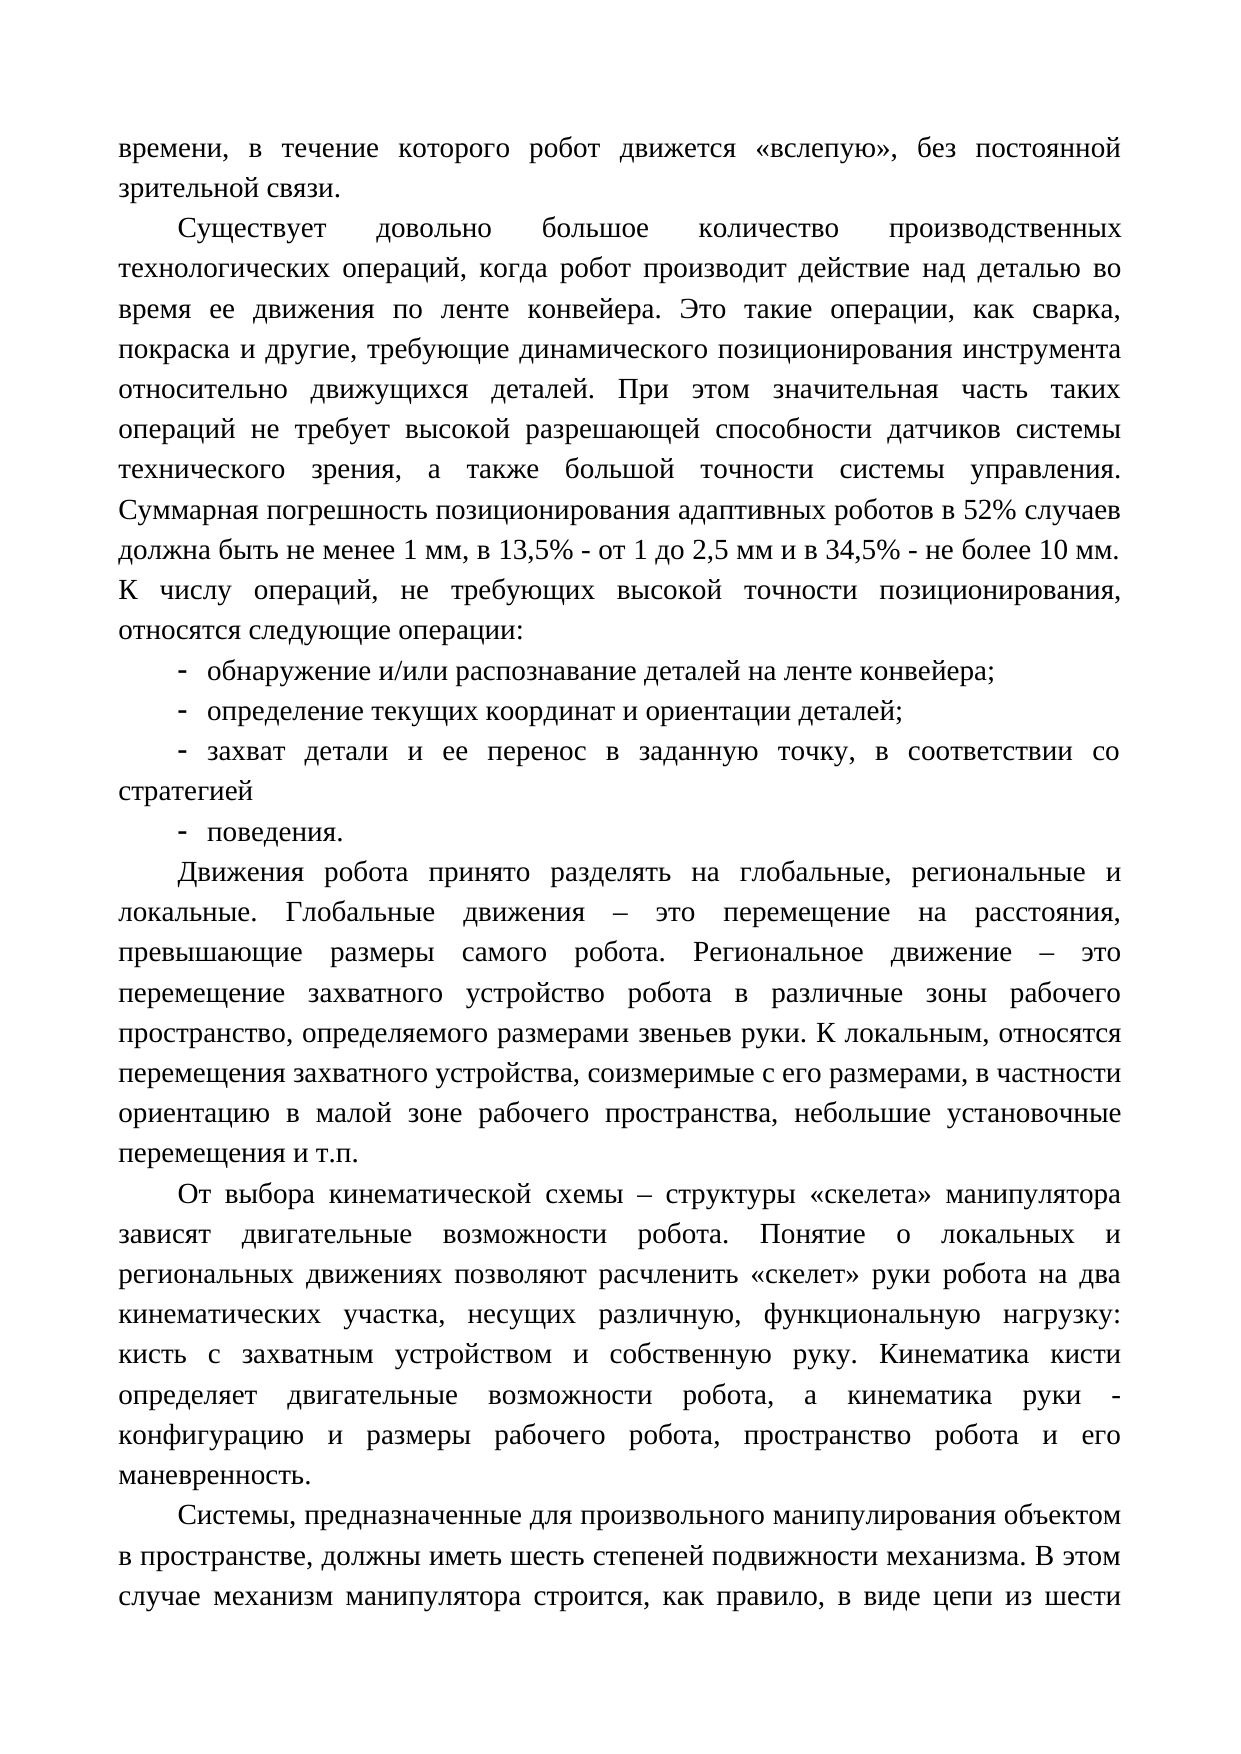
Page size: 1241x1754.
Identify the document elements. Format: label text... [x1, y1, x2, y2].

text Движения робота принято разделять на глобальные, региональные и локальные. Глобальные движения – это перемещение на расстояния, превышающие размеры самого робота. Региональное движение – это перемещение захватного устройство робота в различные зоны рабочего пространство, определяемого размерами звеньев руки. К локальным, относятся перемещения захватного устройства, соизмеримые с его размерами, в частности ориентацию в малой зоне рабочего пространства, небольшие установочные перемещения и т.п. [118, 854, 1122, 1169]
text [118, 130, 1122, 204]
list обнаружение и/или распознавание деталей на ленте конвейера; [118, 653, 1121, 686]
list поведения. [118, 814, 1121, 847]
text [118, 1497, 1122, 1611]
list определение текущих координат и ориентации деталей; [118, 693, 1121, 727]
list захват детали и ее перенос в заданную точку, в соответствии со стратегией [118, 733, 1121, 807]
text Существует довольно большое количество производственных технологических операций, когда робот производит действие над деталью во время ее движения по ленте конвейера. Это такие операции, как сварка, покраска и другие, требующие динамического позиционирования инструмента относительно движущихся деталей. При этом значительная часть таких операций не требует высокой разрешающей способности датчиков системы технического зрения, а также большой точности системы управления. Суммарная погрешность позиционирования адаптивных роботов в 52% случаев должна быть не менее 1 мм, в 13,5% - от 1 до 2,5 мм и в 34,5% - не более 10 мм. К числу операций, не требующих высокой точности позиционирования, относятся следующие операции: [118, 210, 1122, 646]
text От выбора кинематической схемы – структуры «скелета» манипулятора зависят двигательные возможности робота. Понятие о локальных и региональных движениях позволяют расчленить «скелет» руки робота на два кинематических участка, несущих различную, функциональную нагрузку: кисть с захватным устройством и собственную руку. Кинематика кисти определяет двигательные возможности робота, а кинематика руки - конфигурацию и размеры рабочего робота, пространство робота и его маневренность. [118, 1176, 1122, 1491]
